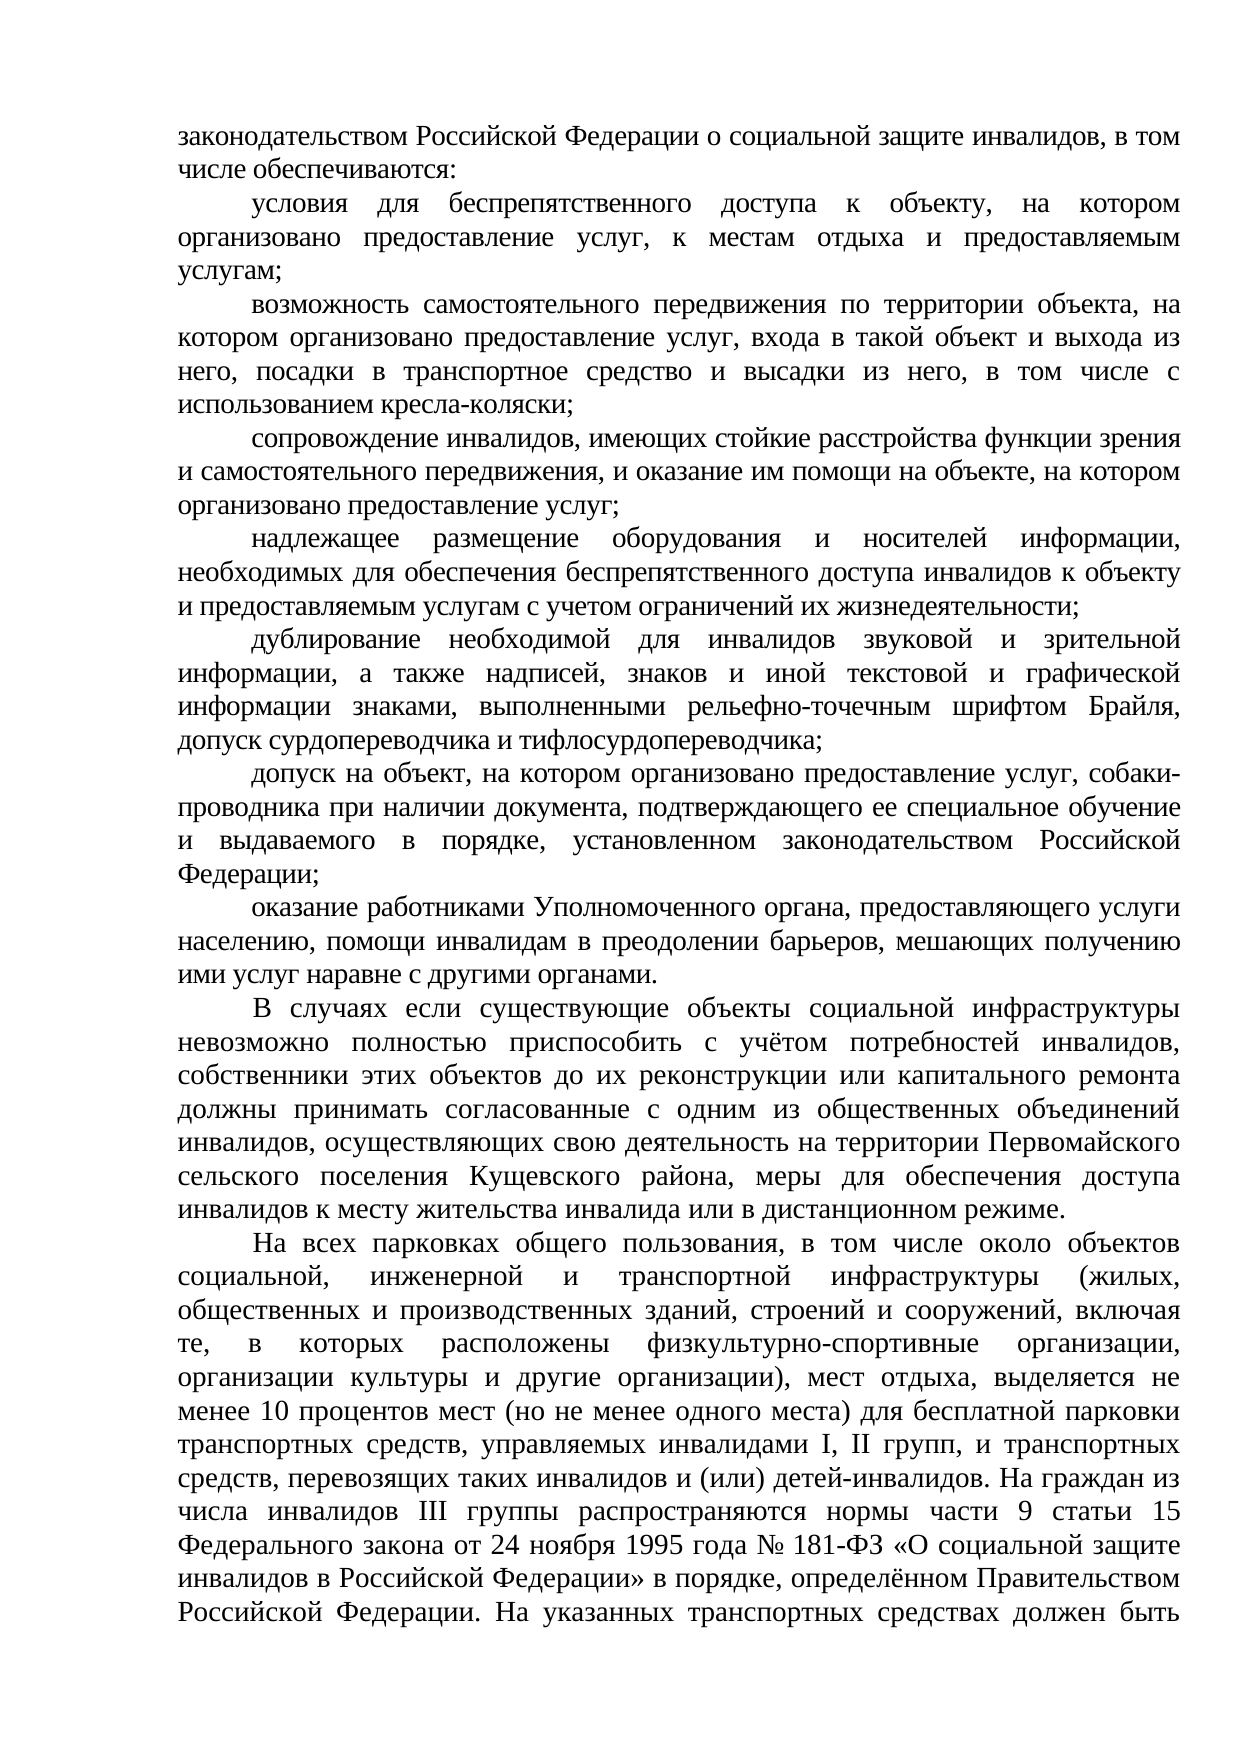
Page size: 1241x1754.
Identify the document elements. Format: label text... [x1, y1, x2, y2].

text допуск на объект, на котором организовано предоставление услуг, собаки-проводника при наличии документа, подтверждающего ее специальное обучение и выдаваемого в порядке, установленном законодательством Российской Федерации; [177, 755, 1181, 889]
text В случаях если существующие объекты социальной инфраструктуры невозможно полностью приспособить с учётом потребностей инвалидов, собственники этих объектов до их реконструкции или капитального ремонта должны принимать согласованные с одним из общественных объединений инвалидов, осуществляющих свою деятельность на территории Первомайского сельского поселения Кущевского района, меры для обеспечения доступа инвалидов к месту жительства инвалида или в дистанционном режиме. [177, 990, 1181, 1225]
text оказание работниками Уполномоченного органа, предоставляющего услуги населению, помощи инвалидам в преодолении барьеров, мешающих получению ими услуг наравне с другими органами. [177, 889, 1181, 990]
text надлежащее размещение оборудования и носителей информации, необходимых для обеспечения беспрепятственного доступа инвалидов к объекту и предоставляемым услугам с учетом ограничений их жизнедеятельности; [177, 521, 1181, 621]
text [177, 118, 1181, 185]
text сопровождение инвалидов, имеющих стойкие расстройства функции зрения и самостоятельного передвижения, и оказание им помощи на объекте, на котором организовано предоставление услуг; [177, 420, 1181, 521]
text условия для беспрепятственного доступа к объекту, на котором организовано предоставление услуг, к местам отдыха и предоставляемым услугам; [177, 185, 1181, 286]
text возможность самостоятельного передвижения по территории объекта, на котором организовано предоставление услуг, входа в такой объект и выхода из него, посадки в транспортное средство и высадки из него, в том числе с использованием кресла-коляски; [177, 286, 1181, 420]
text дублирование необходимой для инвалидов звуковой и зрительной информации, а также надписей, знаков и иной текстовой и графической информации знаками, выполненными рельефно-точечным шрифтом Брайля, допуск сурдопереводчика и тифлосурдопереводчика; [177, 621, 1181, 755]
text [177, 1225, 1181, 1627]
